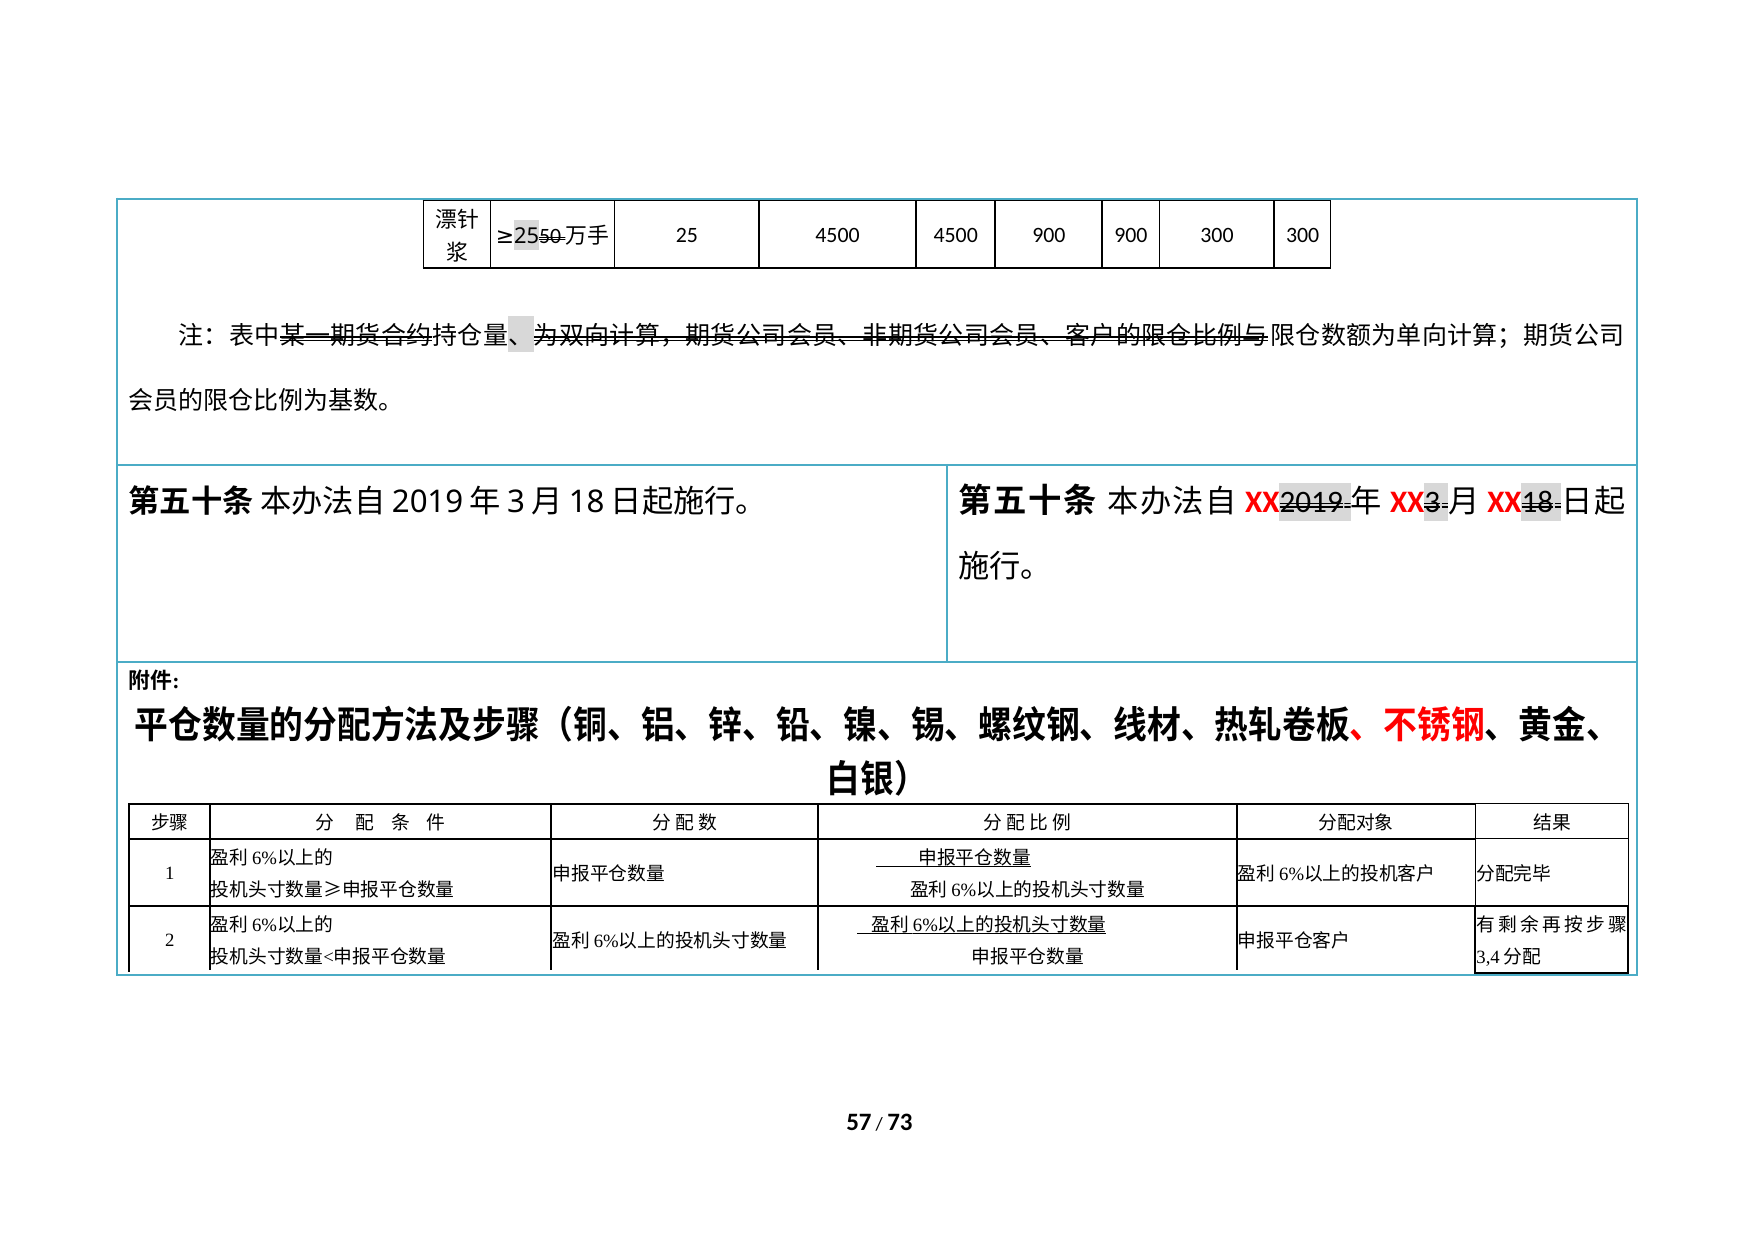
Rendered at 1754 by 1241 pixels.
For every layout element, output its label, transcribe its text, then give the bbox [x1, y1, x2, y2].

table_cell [118, 200, 1636, 464]
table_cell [118, 663, 1636, 974]
table_cell 第五十条 本办法自XX2019年XX3月XX18日起施行。 [948, 466, 1636, 661]
table_cell 第五十条 本办法自2019年3月18日起施行。 [118, 466, 946, 661]
